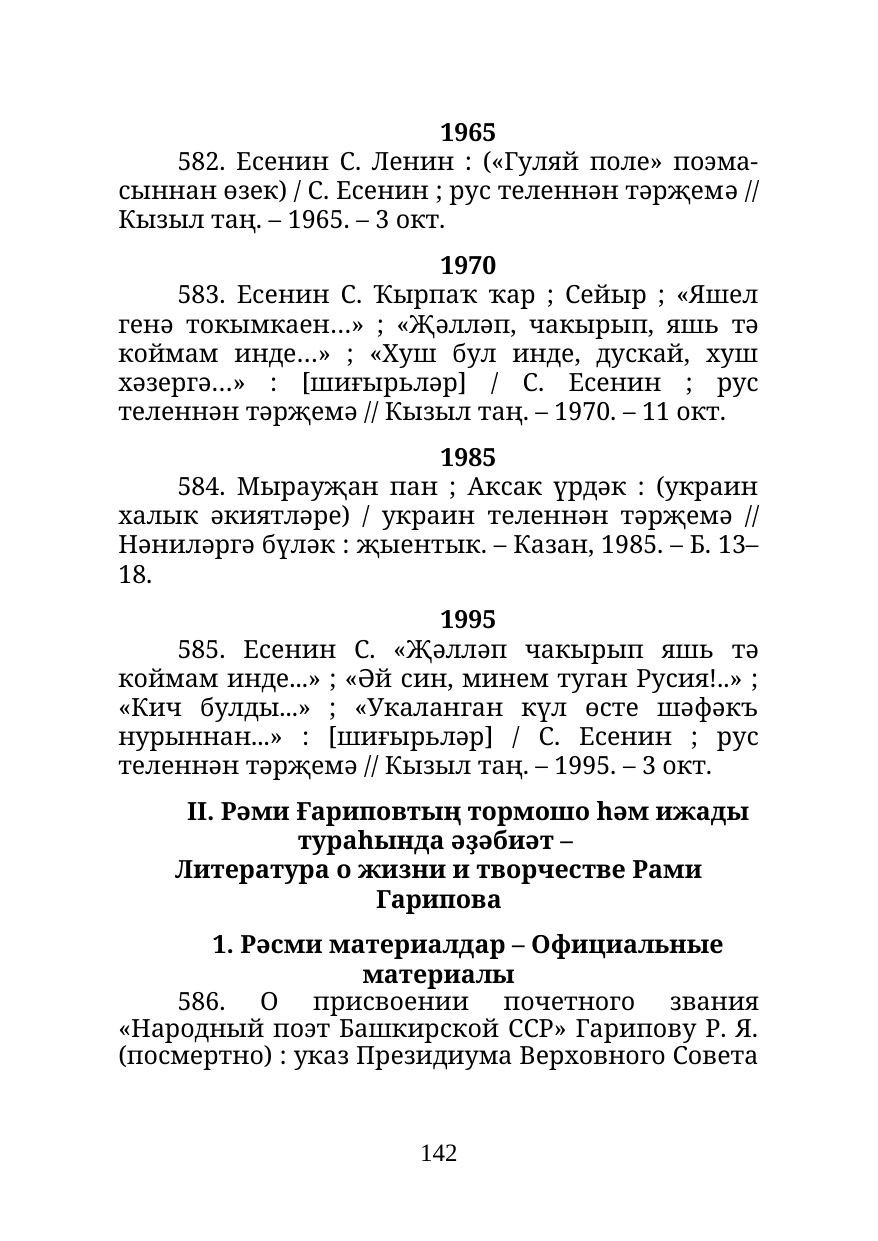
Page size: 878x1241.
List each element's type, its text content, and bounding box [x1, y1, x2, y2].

text 1995 [118, 606, 759, 635]
text 1. Рәсми материалдар – Официальные материалы [118, 931, 759, 989]
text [118, 989, 759, 1070]
text 583. Есенин С. Ҡырпаҡ ҡар ; Сейыр ; «Яшел генә токымкаен…» ; «Җәлләп, чакырып, яшь тә коймам инде…» ; «Хуш бул инде, дускай, хуш хәзергә…» : [шиғырьләр] / С. Есенин ; рус теленнән тәрҗемә // Кызыл таң. – 1970. – 11 окт. [118, 281, 759, 426]
text II. Рәми Ғариповтың тормошо һәм ижады тураһында әҙәбиәт – Литература о жизни и творчестве Рами Гарипова [118, 797, 759, 914]
text 582. Есенин С. Ленин : («Гуляй поле» поэма-сыннан өзек) / С. Есенин ; рус теленнән тәрҗемә // Кызыл таң. – 1965. – 3 окт. [118, 147, 759, 235]
text 1965 [118, 118, 759, 147]
text 1985 [118, 443, 759, 472]
text 584. Мырауҗан пан ; Аксак үрдәк : (украин халык әкиятләре) / украин теленнән тәрҗемә // Нәниләргә бүләк : җыентык. – Казан, 1985. – Б. 13–18. [118, 472, 759, 589]
text 585. Есенин С. «Җәлләп чакырып яшь тә коймам инде...» ; «Әй син, минем туган Русия!..» ; «Кич булды...» ; «Укаланган күл өсте шәфәкъ нурыннан...» : [шиғырьләр] / С. Есенин ; рус теленнән тәрҗемә // Кызыл таң. – 1995. – 3 окт. [118, 635, 759, 781]
text 1970 [118, 251, 759, 281]
